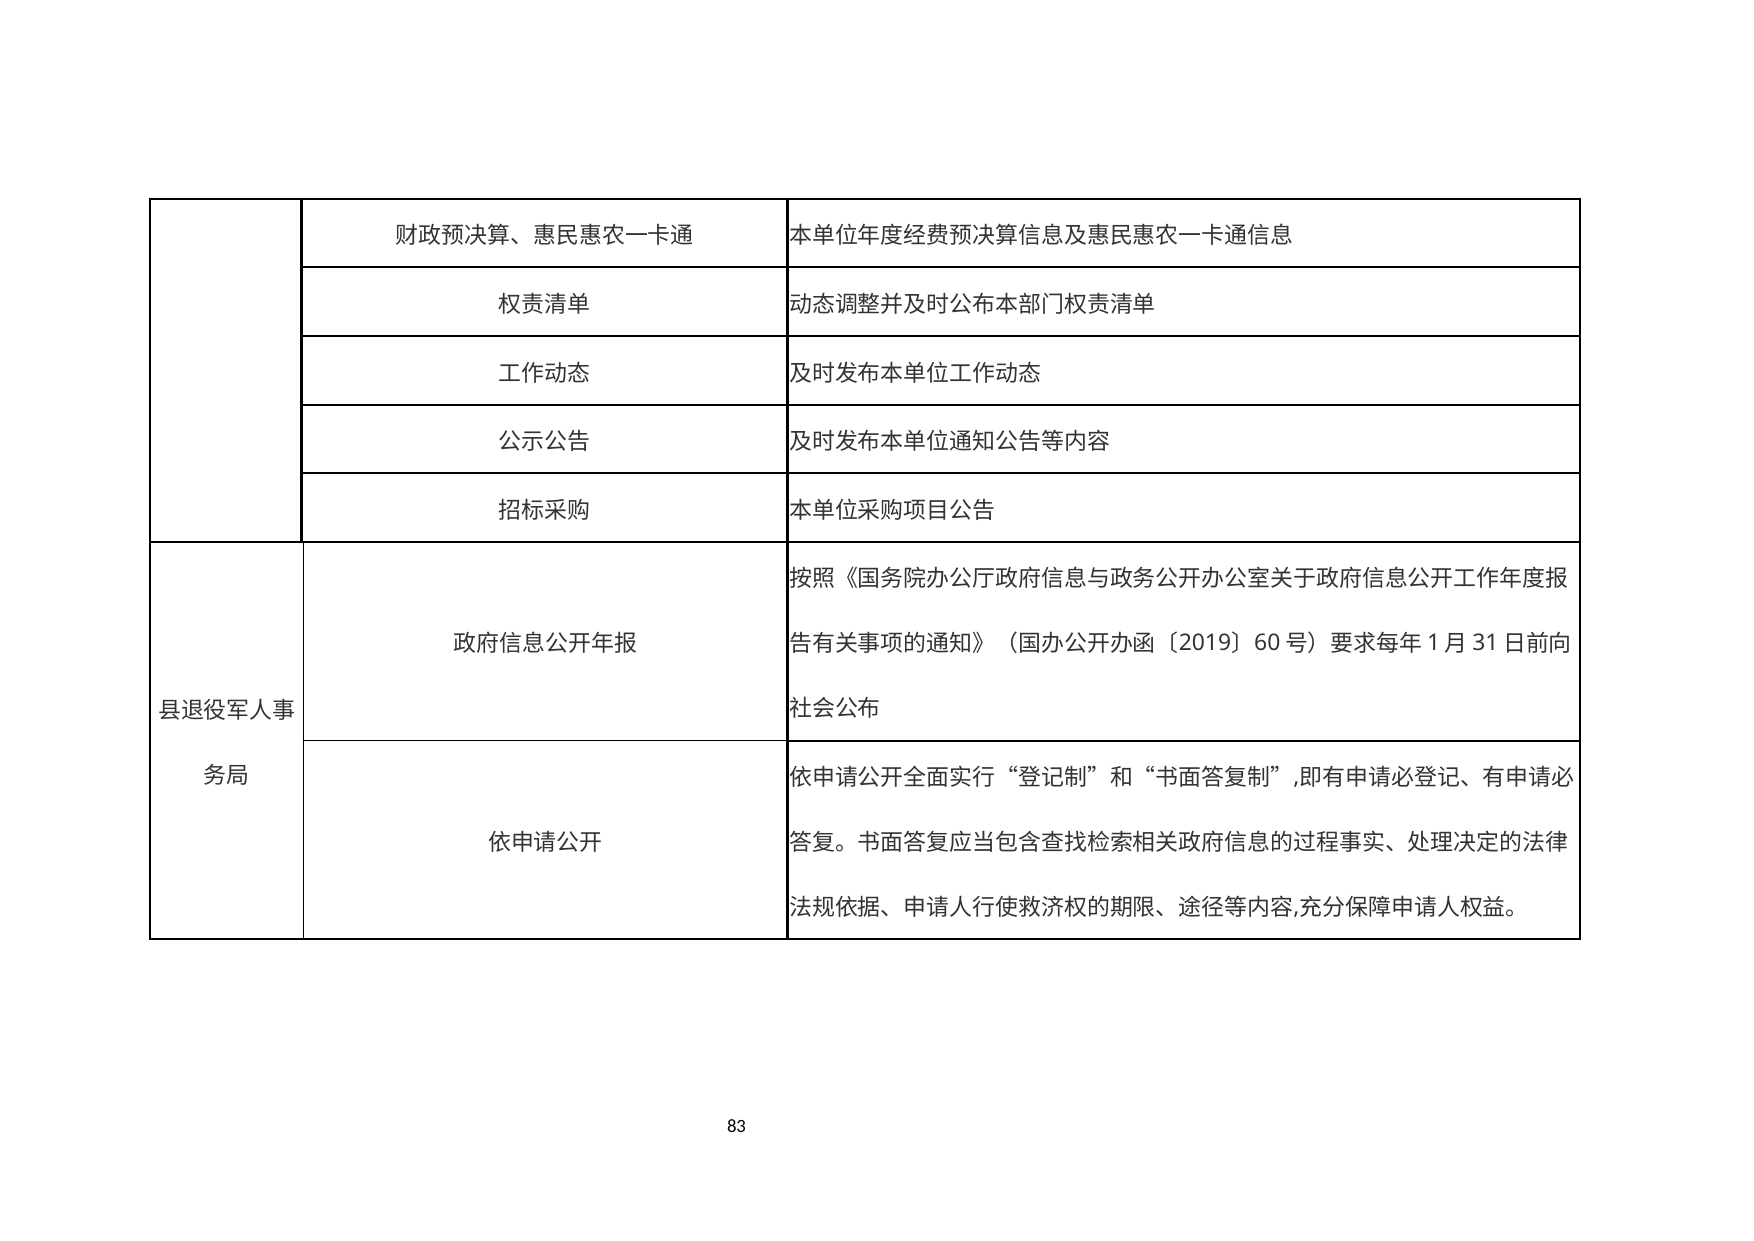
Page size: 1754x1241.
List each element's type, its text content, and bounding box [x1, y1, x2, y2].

table_cell 县退役军人事务局 [151, 543, 303, 938]
table_cell 本单位年度经费预决算信息及惠民惠农一卡通信息 [789, 200, 1579, 266]
table_cell 按照《国务院办公厅政府信息与政务公开办公室关于政府信息公开工作年度报告有关事项的通知》（国办公开办函〔2019〕60号）要求每年1月31日前向社会公布 [789, 543, 1579, 739]
table_cell 财政预决算、惠民惠农一卡通 [303, 200, 786, 266]
table_cell 及时发布本单位工作动态 [789, 337, 1579, 403]
table_cell 本单位采购项目公告 [789, 474, 1579, 541]
table_cell 权责清单 [303, 268, 786, 335]
table_cell 工作动态 [303, 337, 786, 403]
table_cell 公示公告 [303, 406, 786, 472]
table_cell 依申请公开全面实行“登记制”和“书面答复制”,即有申请必登记、有申请必答复。书面答复应当包含查找检索相关政府信息的过程事实、处理决定的法律法规依据、申请人行使救济权的期限、途径等内容,充分保障申请人权益。 [789, 742, 1579, 938]
table_cell 招标采购 [303, 474, 786, 541]
table_cell 依申请公开 [304, 741, 786, 938]
table_cell 及时发布本单位通知公告等内容 [789, 406, 1579, 472]
table_cell 动态调整并及时公布本部门权责清单 [789, 268, 1579, 335]
table_cell 政府信息公开年报 [304, 543, 786, 739]
